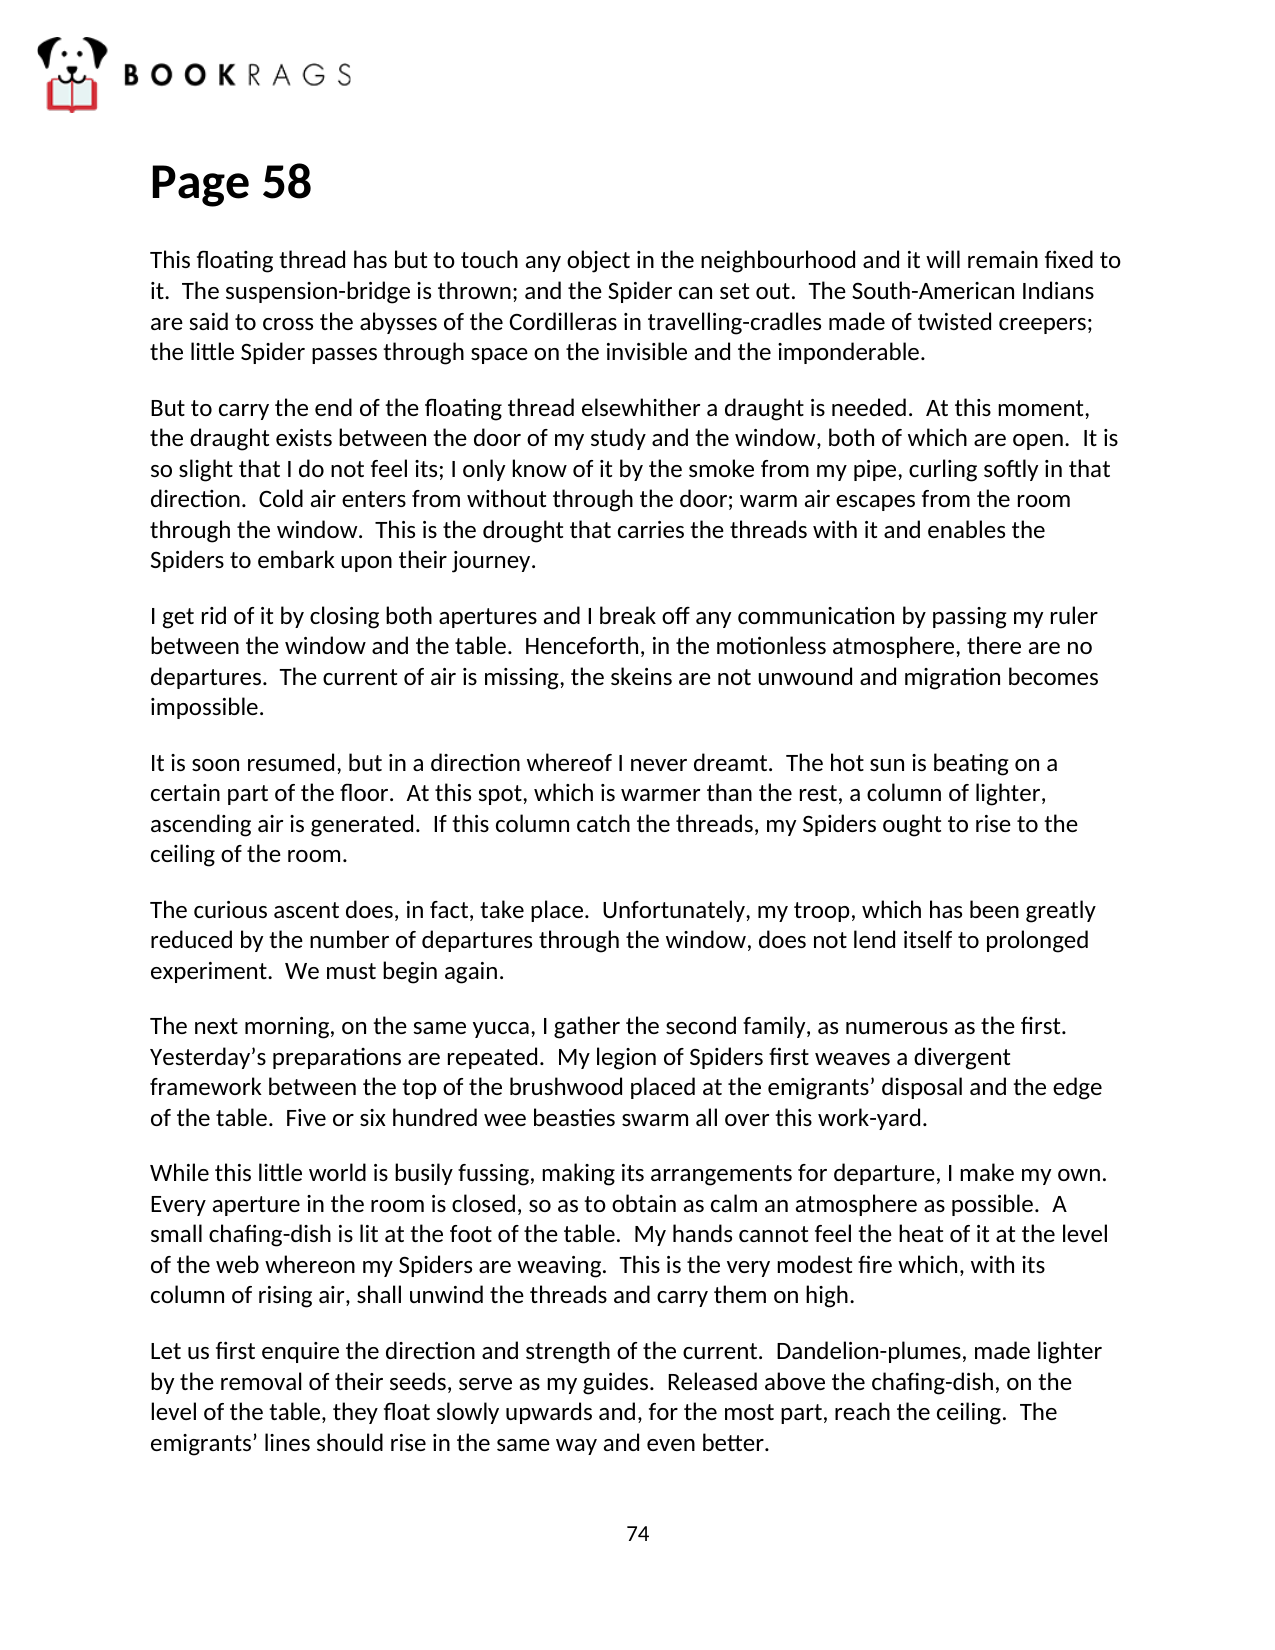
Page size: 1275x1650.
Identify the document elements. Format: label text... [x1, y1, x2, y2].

text This floating thread has but to touch any object in the neighbourhood and it will remain fixed to it. The suspension-bridge is thrown; and the Spider can set out. The South-American Indians are said to cross the abysses of the Cordilleras in travelling-cradles made of twisted creepers; the little Spider passes through space on the invisible and the imponderable. [150, 244, 1125, 367]
text But to carry the end of the floating thread elsewhither a draught is needed. At this moment, the draught exists between the door of my study and the window, both of which are open. It is so slight that I do not feel its; I only know of it by the smoke from my pipe, curling softly in that direction. Cold air enters from without through the door; warm air escapes from the room through the window. This is the drought that carries the threads with it and enables the Spiders to embark upon their journey. [150, 392, 1125, 575]
text It is soon resumed, but in a direction whereof I never dreamt. The hot sun is beating on a certain part of the floor. At this spot, which is warmer than the rest, a column of lighter, ascending air is generated. If this column catch the threads, my Spiders ought to rise to the ceiling of the room. [150, 747, 1125, 869]
text Page 58 [150, 150, 1125, 211]
text While this little world is busily fussing, making its arrangements for departure, I make my own. Every aperture in the room is closed, so as to obtain as calm an atmosphere as possible. A small chafing-dish is lit at the foot of the table. My hands cannot feel the heat of it at the level of the web whereon my Spiders are weaving. This is the very modest fire which, with its column of rising air, shall unwind the threads and carry them on high. [150, 1158, 1125, 1310]
text Let us first enquire the direction and strength of the current. Dandelion-plumes, made lighter by the removal of their seeds, serve as my guides. Released above the chafing-dish, on the level of the table, they float slowly upwards and, for the most part, reach the ceiling. The emigrants’ lines should rise in the same way and even better. [150, 1335, 1125, 1457]
picture [37, 37, 351, 113]
text I get rid of it by closing both apertures and I break off any communication by passing my ruler between the window and the table. Henceforth, in the motionless atmosphere, there are no departures. The current of air is missing, the skeins are not unwound and migration becomes impossible. [150, 600, 1125, 722]
text The curious ascent does, in fact, take place. Unfortunately, my troop, which has been greatly reduced by the number of departures through the window, does not lend itself to prolonged experiment. We must begin again. [150, 894, 1125, 986]
text The next morning, on the same yucca, I gather the second family, as numerous as the first. Yesterday’s preparations are repeated. My legion of Spiders first weaves a divergent framework between the top of the brushwood placed at the emigrants’ disposal and the edge of the table. Five or six hundred wee beasties swarm all over this work-yard. [150, 1011, 1125, 1133]
